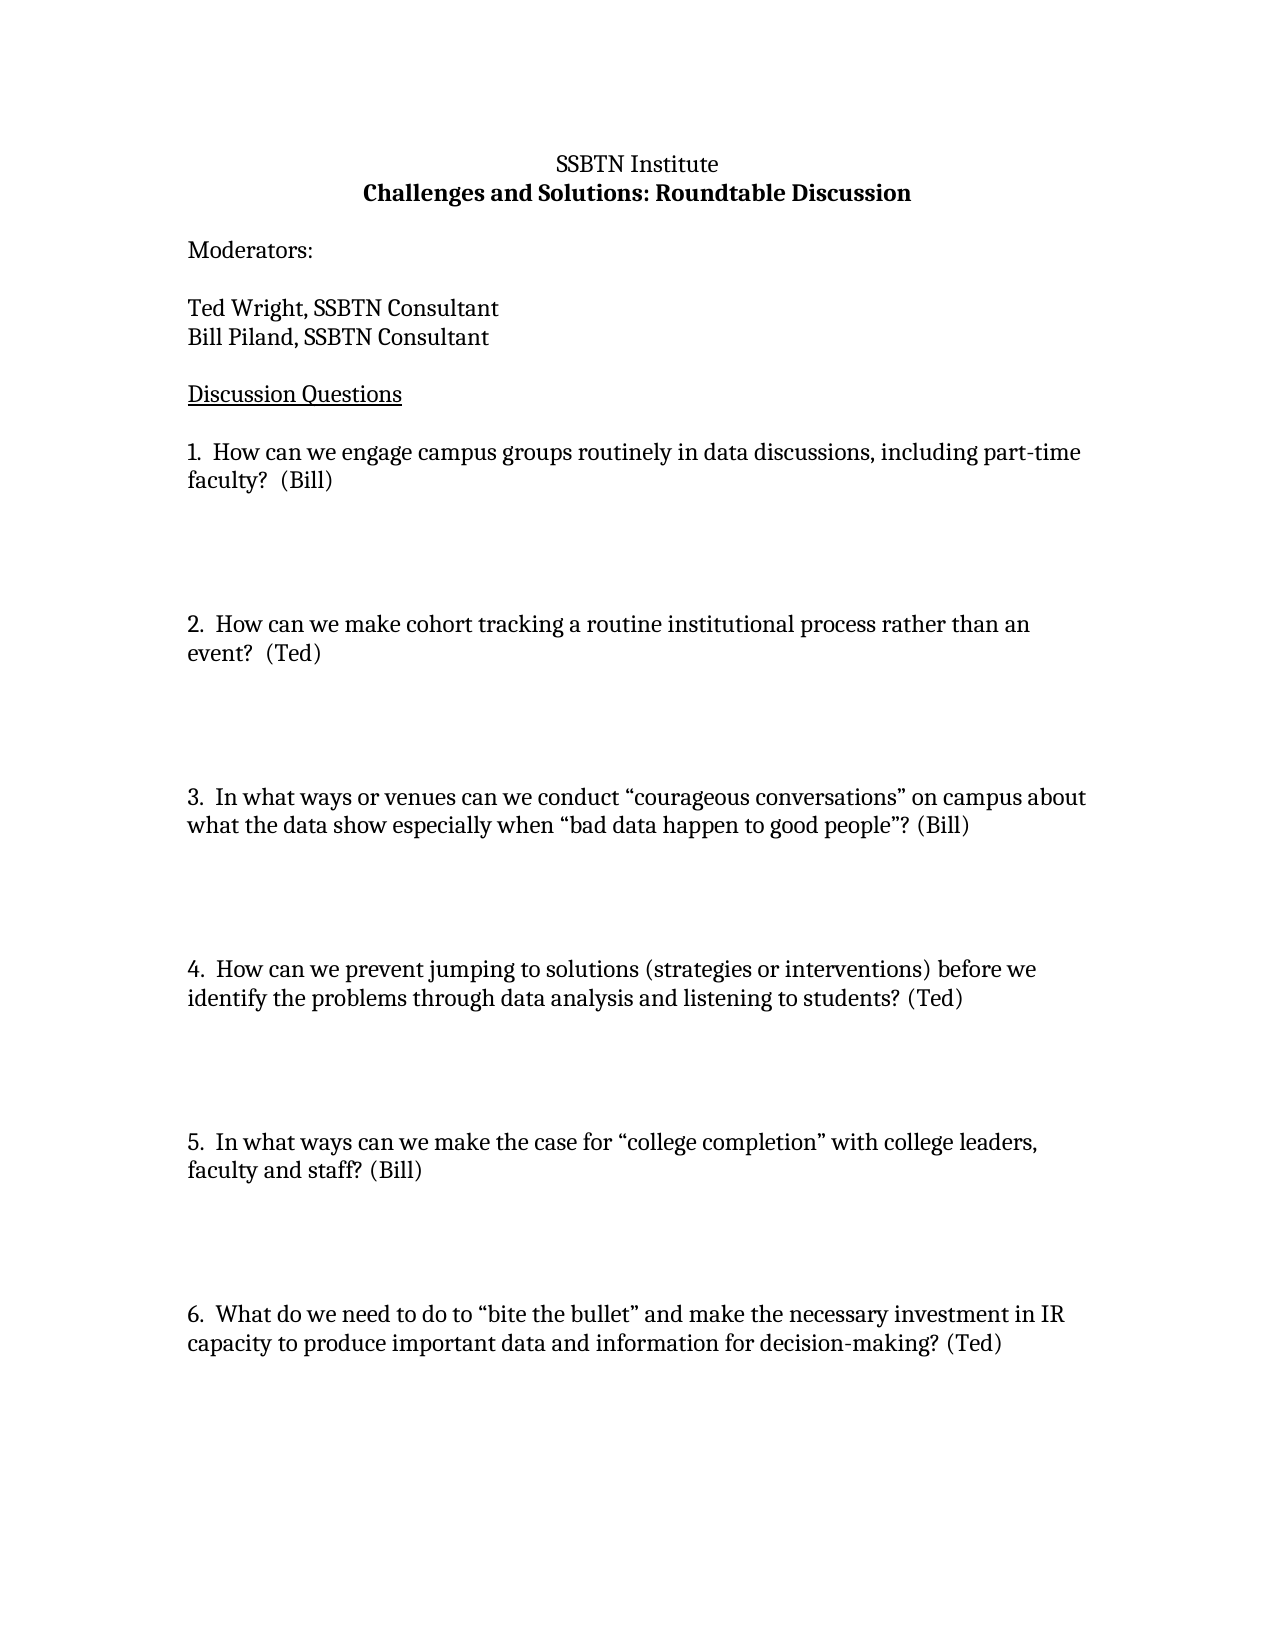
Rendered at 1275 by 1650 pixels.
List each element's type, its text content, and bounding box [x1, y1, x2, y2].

text Discussion Questions [187, 380, 1087, 409]
text Ted Wright, SSBTN Consultant [187, 294, 1087, 322]
text Bill Piland, SSBTN Consultant [187, 322, 1087, 351]
text 5. In what ways can we make the case for “college completion” with college leaders, faculty and staff? (Bill) [187, 1127, 1087, 1185]
text Moderators: [187, 236, 1087, 265]
text 2. How can we make cohort tracking a routine institutional process rather than an event? (Ted) [187, 610, 1087, 667]
text 3. In what ways or venues can we conduct “courageous conversations” on campus about what the data show especially when “bad data happen to good people”? (Bill) [187, 782, 1087, 840]
text 6. What do we need to do to “bite the bullet” and make the necessary investment in IR capacity to produce important data and information for decision-making? (Ted) [187, 1300, 1087, 1357]
text SSBTN Institute [187, 150, 1087, 179]
text 1. How can we engage campus groups routinely in data discussions, including part-time faculty? (Bill) [187, 437, 1087, 495]
text Challenges and Solutions: Roundtable Discussion [187, 179, 1087, 207]
text 4. How can we prevent jumping to solutions (strategies or interventions) before we identify the problems through data analysis and listening to students? (Ted) [187, 955, 1087, 1012]
